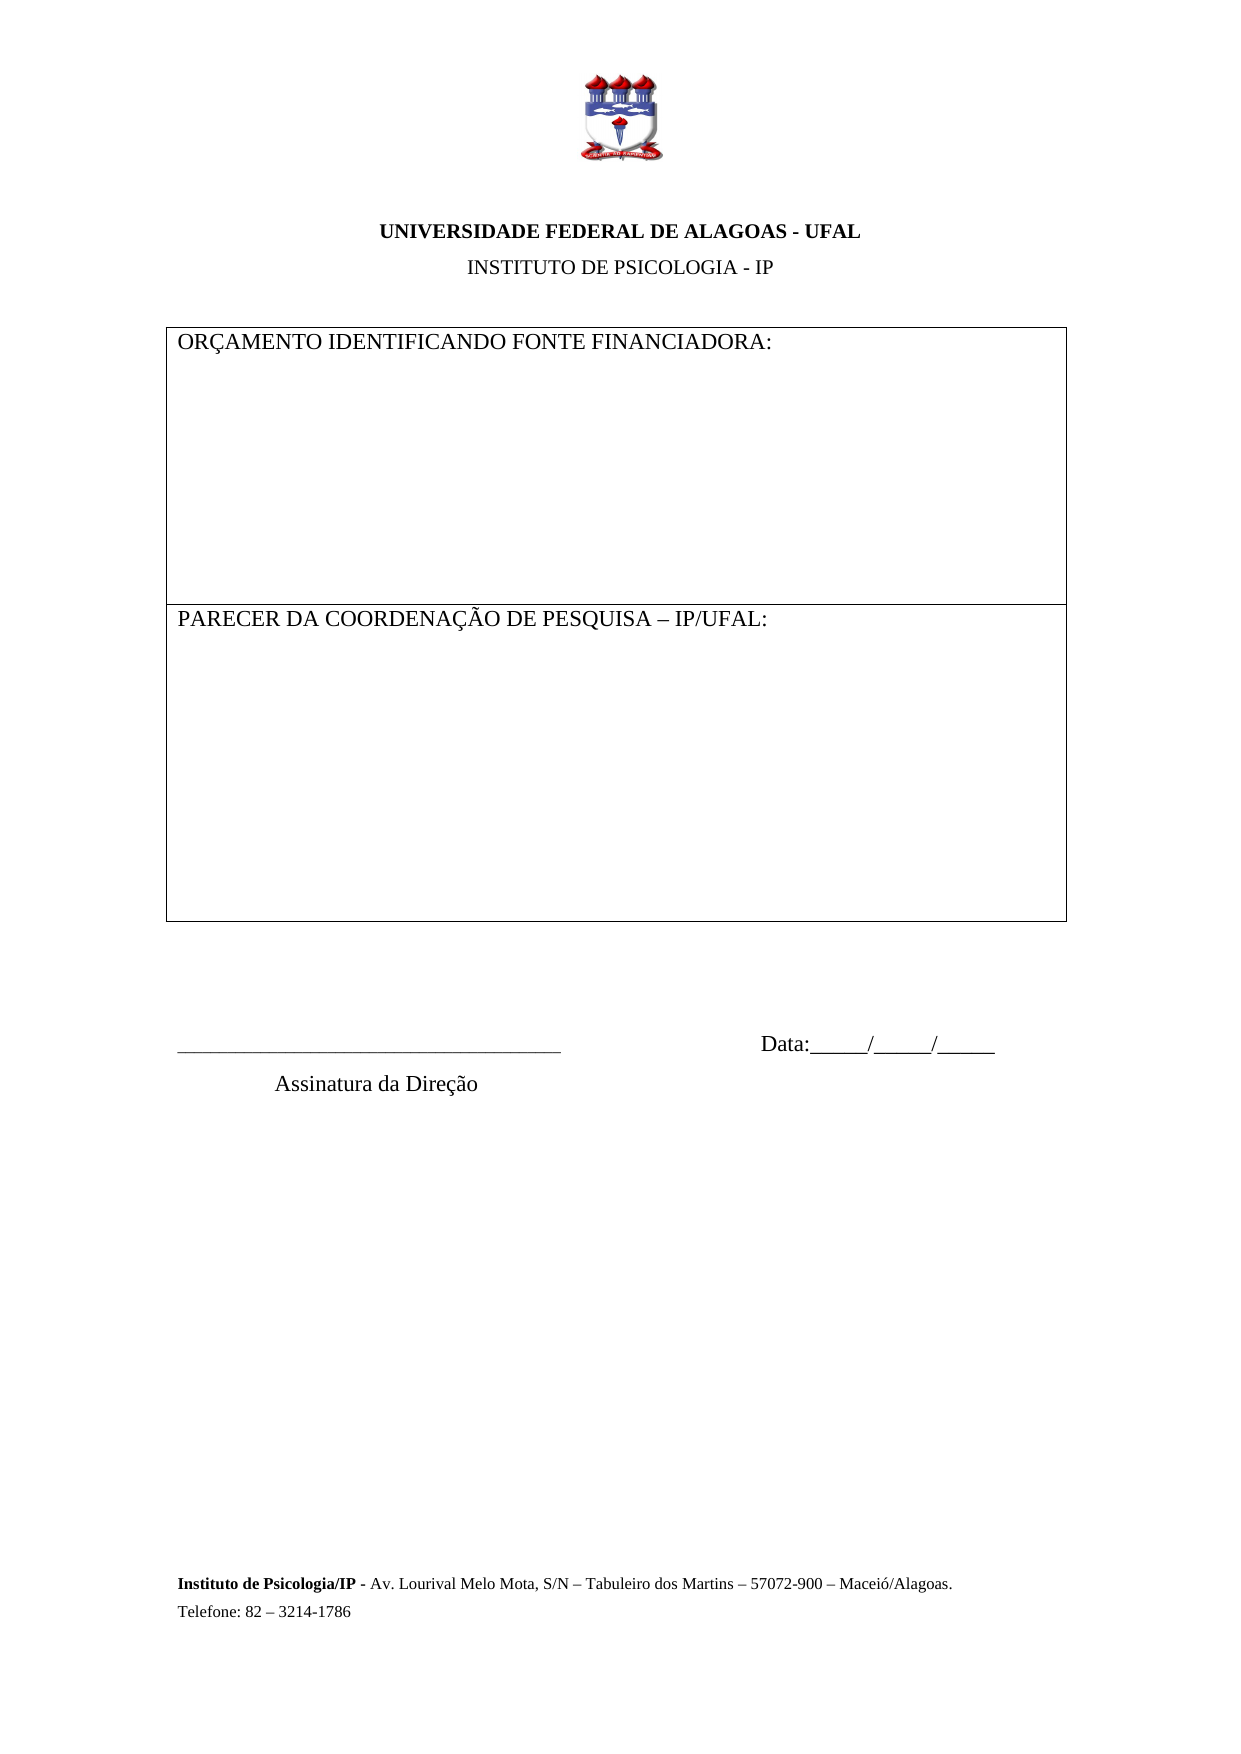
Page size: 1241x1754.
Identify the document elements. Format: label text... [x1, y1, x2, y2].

text UNIVERSIDADE FEDERAL DE ALAGOAS - UFAL [177, 219, 1063, 243]
table_cell PARECER DA COORDENAÇÃO DE PESQUISA – IP/UFAL: [167, 605, 1066, 921]
text Assinatura da Direção [177, 1070, 1063, 1096]
text ______________________________________________ Data:_____/_____/_____ [177, 1030, 1063, 1057]
picture [577, 73, 664, 162]
table_header ORÇAMENTO IDENTIFICANDO FONTE FINANCIADORA: [167, 328, 1066, 604]
text INSTITUTO DE PSICOLOGIA - IP [177, 255, 1063, 279]
